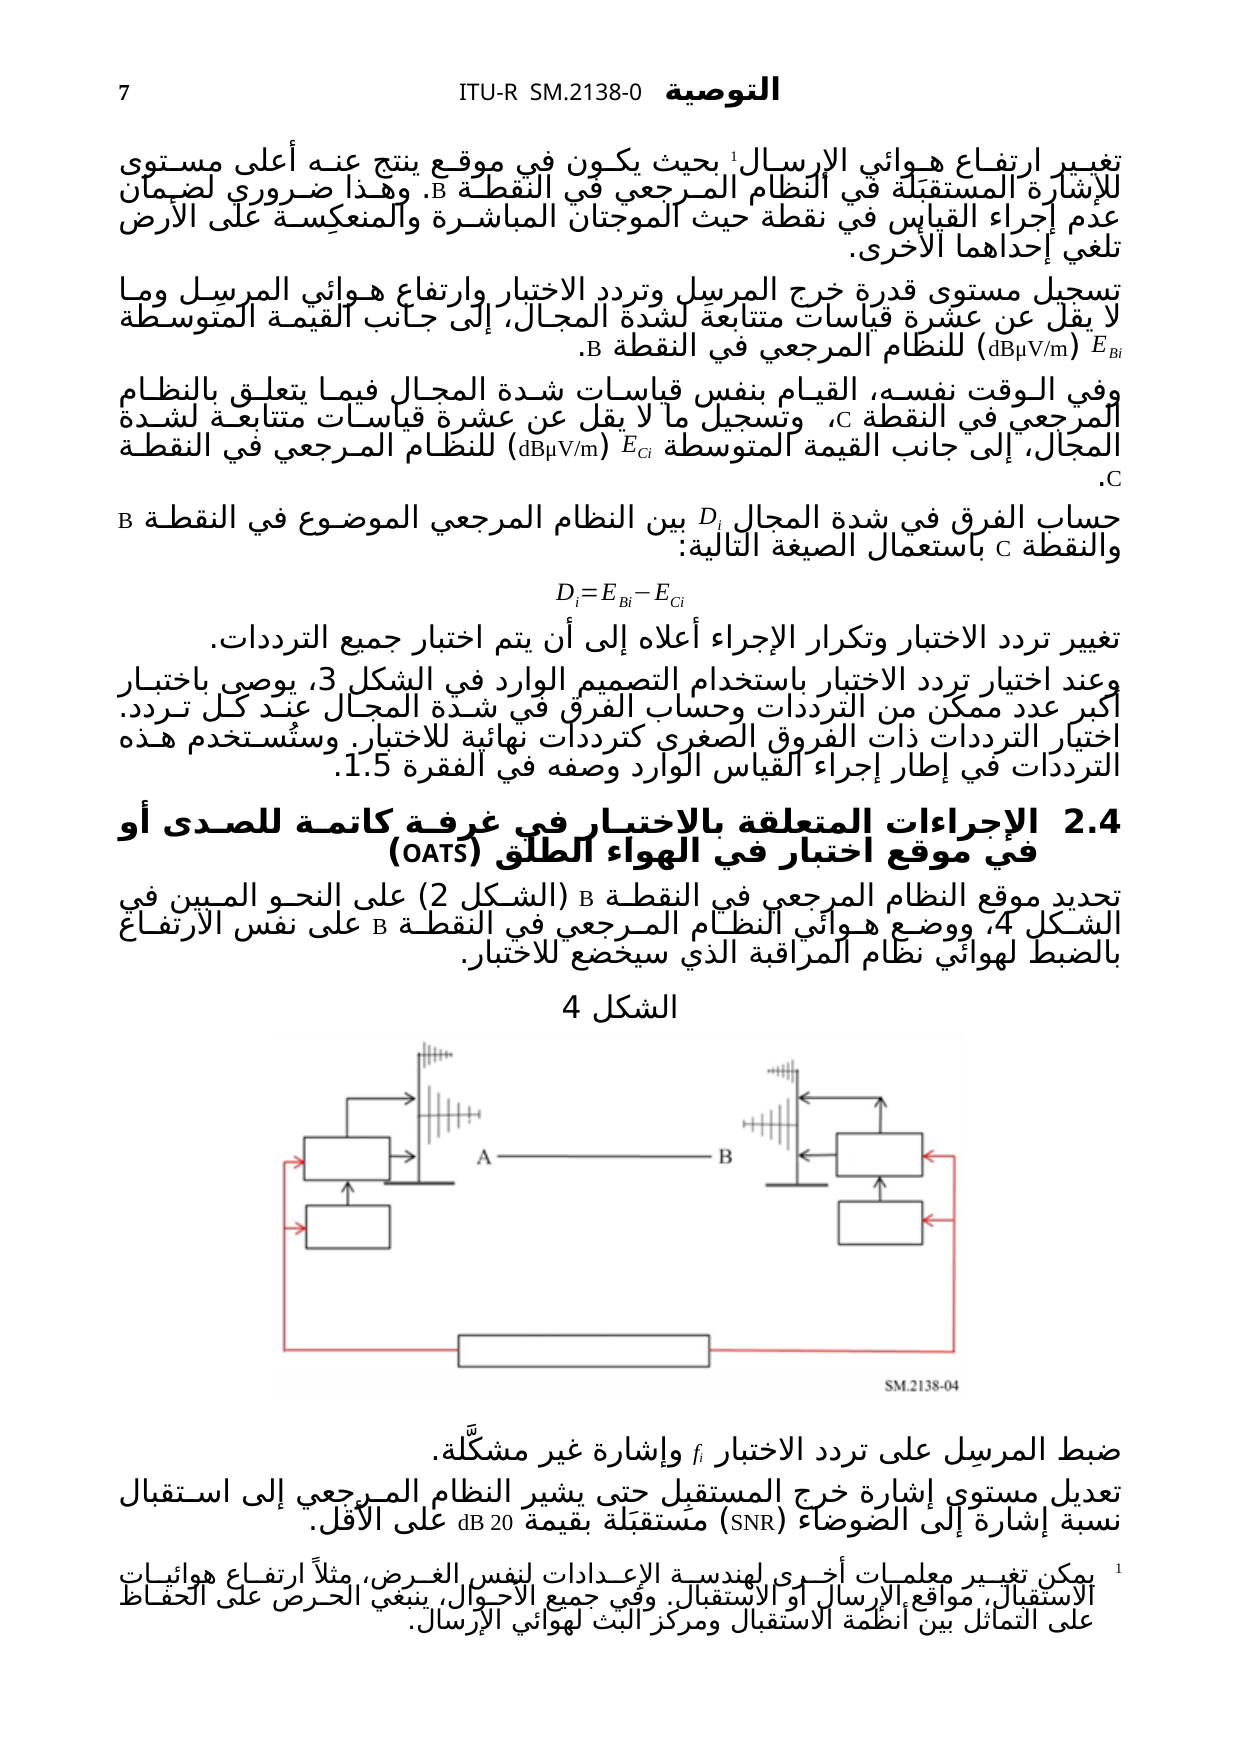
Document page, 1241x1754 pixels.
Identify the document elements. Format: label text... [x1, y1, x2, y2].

picture [273, 1032, 967, 1401]
text وفي الوقت نفسه، القيام بنفس قياسات شدة المجال فيما يتعلق بالنظام المرجعي في النقطة C، وتسجيل ما لا يقل عن عشرة قياسات متتابعة لشدة المجال، إلى جانب القيمة المتوسطة (dBμV/m) للنظام المرجعي في النقطة C. [118, 377, 1122, 493]
text تغيير تردد الاختبار وتكرار الإجراء أعلاه إلى أن يتم اختبار جميع الترددات. [118, 625, 315, 654]
text الشكل 4 [118, 996, 1122, 1024]
text تعديل مستوى إشارة خرج المستقبِل حتى يشير النظام المرجعي إلى استقبال نسبة إشارة إلى الضوضاء (SNR) مستقبَلة بقيمة dB 20 على الأقل. [118, 1479, 1122, 1537]
title ضبط المرسِل على تردد الاختبار fi وإشارة غير مشكَّلة. [118, 1438, 1032, 1467]
text تحديد موقع النظام المرجعي في النقطة B (الشكل 2) على النحو المبين في الشكل 4، ووضع هوائي النظام المرجعي في النقطة B على نفس الارتفاع بالضبط لهوائي نظام المراقبة الذي سيخضع للاختبار. [118, 883, 1122, 971]
text تغيير تردد الاختبار وتكرار الإجراء أعلاه إلى أن يتم اختبار جميع الترددات. [838, 625, 1122, 654]
subtitle 2.4 الإجراءات المتعلقة بالاختبار في غرفة كاتمة للصدى أو في موقع اختبار في الهواء الطلق (OATS) [118, 808, 1122, 871]
title ضبط المرسِل على تردد الاختبار fi وإشارة غير مشكَّلة. [998, 1438, 1122, 1467]
text تسجيل مستوى قدرة خرج المرسِل وتردد الاختبار وارتفاع هوائي المرسِل وما لا يقل عن عشرة قياسات متتابعة لشدة المجال، إلى جانب القيمة المتوسطة (dBμV/m) للنظام المرجعي في النقطة B. [118, 277, 1122, 364]
text تغيير ارتفاع هوائي الإرسال بحيث يكون في موقع ينتج عنه أعلى مستوى للإشارة المستقبَلة في النظام المرجعي في النقطة B. وهذا ضروري لضمان عدم إجراء القياس في نقطة حيث الموجتان المباشرة والمنعكِسة على الأرض تلغي إحداهما الأخرى. [118, 148, 1122, 264]
text حساب الفرق في شدة المجال بين النظام المرجعي الموضوع في النقطة B والنقطة C باستعمال الصيغة التالية: [118, 506, 1122, 564]
text وعند اختيار تردد الاختبار باستخدام التصميم الوارد في الشكل 3، يوصى باختبار أكبر عدد ممكن من الترددات وحساب الفرق في شدة المجال عند كل تردد. اختيار الترددات ذات الفروق الصغرى كترددات نهائية للاختبار. وستُستخدم هذه الترددات في إطار إجراء القياس الوارد وصفه في الفقرة 1.5. [118, 667, 1122, 783]
text تغيير تردد الاختبار وتكرار الإجراء أعلاه إلى أن يتم اختبار جميع الترددات. [292, 625, 859, 654]
